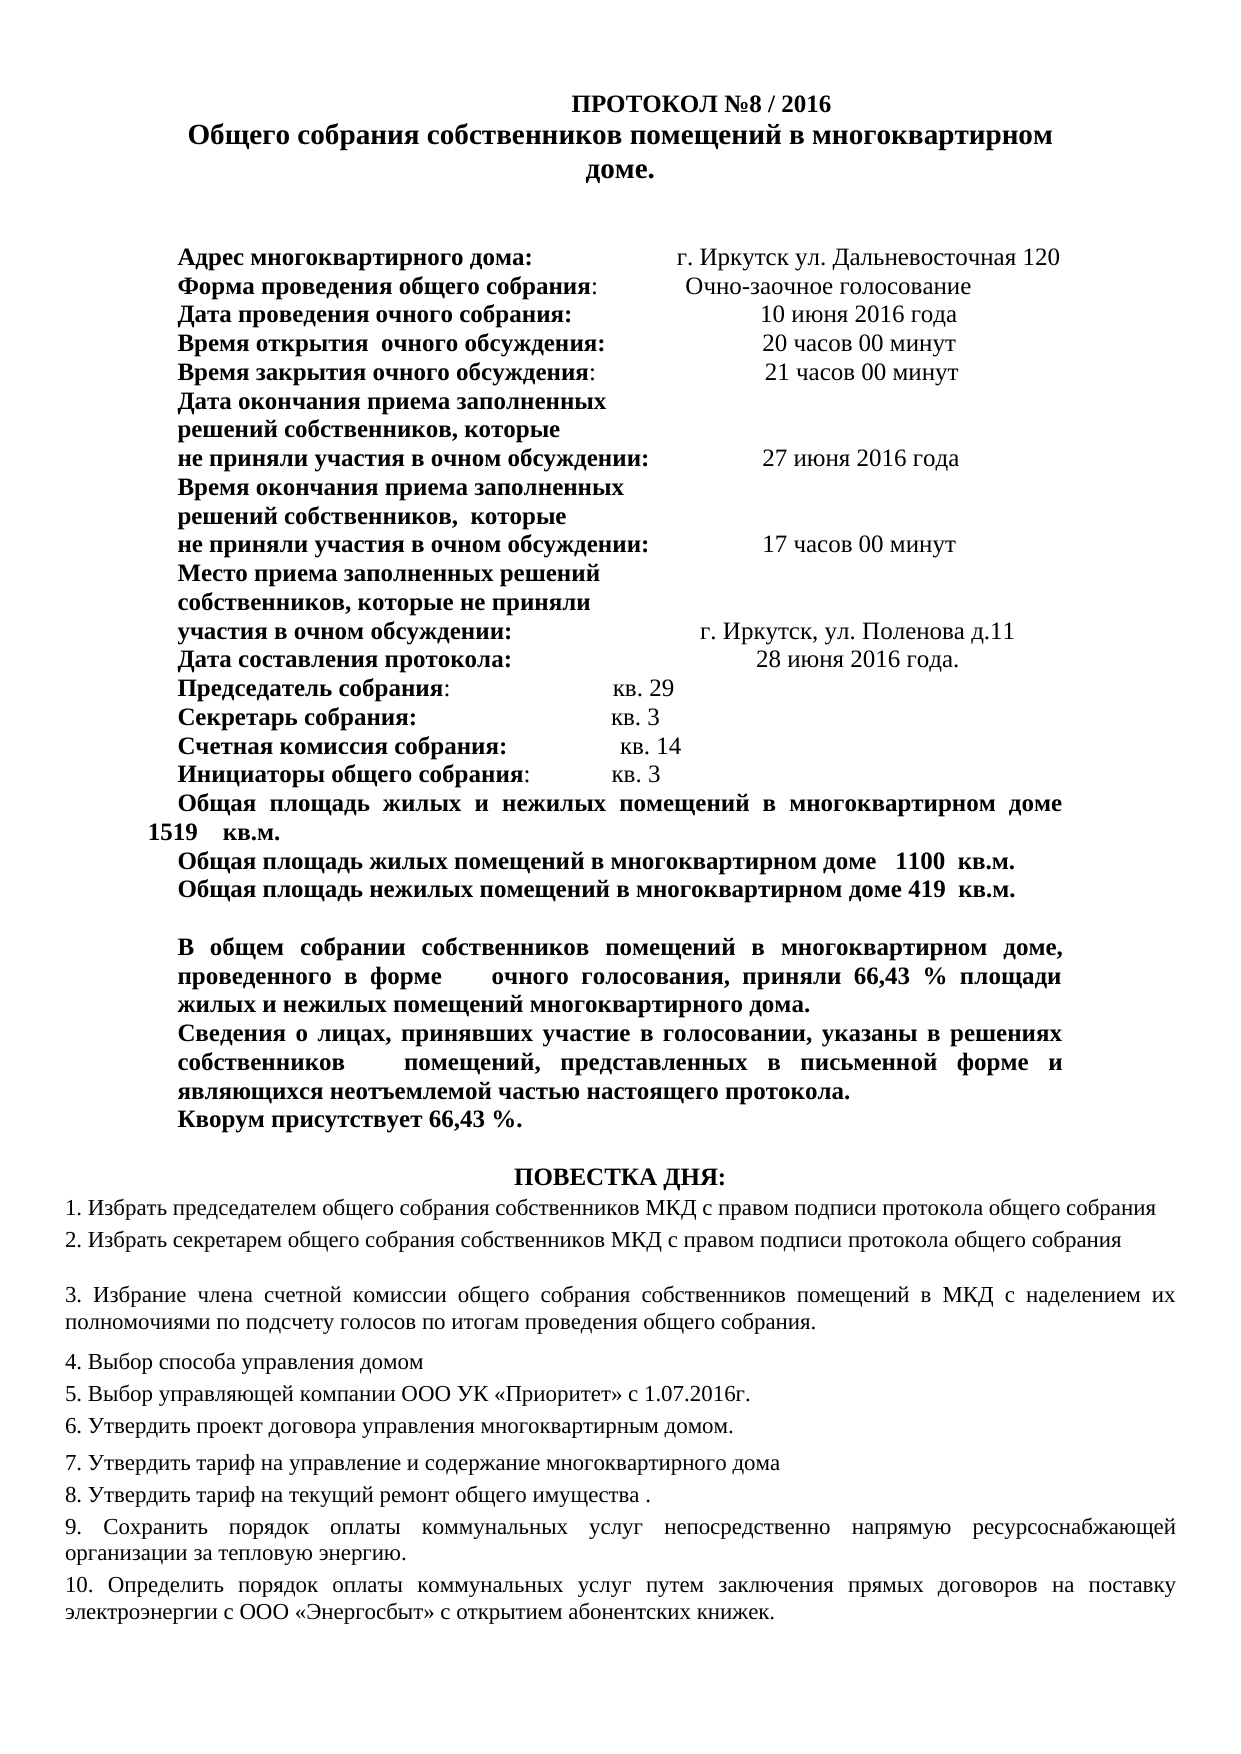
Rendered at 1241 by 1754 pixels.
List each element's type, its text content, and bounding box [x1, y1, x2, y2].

text решений собственников, которые [177, 414, 1063, 443]
text Форма проведения общего собрания: Очно-заочное голосование [177, 271, 1063, 299]
text Общая площадь жилых помещений в многоквартирном доме 1100 кв.м. [148, 846, 1063, 874]
text Дата составления протокола: 28 июня 2016 года. [177, 644, 1063, 673]
text ПОВЕСТКА ДНЯ: [177, 1162, 1063, 1191]
table_cell 6. Утвердить проект договора управления многоквартирным домом. [59, 1410, 1190, 1446]
text Секретарь собрания: кв. 3 [148, 702, 1063, 731]
text Общая площадь жилых и нежилых помещений в многоквартирном доме 1519 кв.м. [148, 788, 1063, 846]
text участия в очном обсуждении: г. Иркутск, ул. Поленова д.11 [177, 616, 1063, 644]
text Время окончания приема заполненных [177, 472, 1063, 501]
text Общего собрания собственников помещений в многоквартирном доме. [177, 117, 1063, 184]
table_cell 4. Выбор способа управления домом [59, 1345, 1190, 1377]
text решений собственников, которые [177, 501, 1063, 529]
text Место приема заполненных решений [177, 558, 1063, 587]
text Дата проведения очного собрания: 10 июня 2016 года [177, 299, 1063, 328]
text Общая площадь нежилых помещений в многоквартирном доме 419 кв.м. [148, 874, 1063, 903]
table_cell 2. Избрать секретарем общего собрания собственников МКД с правом подписи протокола общего собрания [59, 1223, 1190, 1278]
text Время открытия очного обсуждения: 20 часов 00 минут [177, 328, 1063, 357]
table_cell 7. Утвердить тариф на управление и содержание многоквартирного дома [59, 1446, 1190, 1478]
text Счетная комиссия собрания: кв. 14 [177, 731, 1063, 759]
table_cell 5. Выбор управляющей компании ООО УК «Приоритет» с 1.07.2016г. [59, 1377, 1190, 1409]
text Председатель собрания: кв. 29 [148, 673, 1063, 702]
text Сведения о лицах, принявших участие в голосовании, указаны в решениях собственников помещений, представленных в письменной форме и являющихся неотъемлемой частью настоящего протокола. [177, 1018, 1063, 1104]
text не приняли участия в очном обсуждении: 27 июня 2016 года [177, 443, 1063, 472]
text Адрес многоквартирного дома: г. Иркутск ул. Дальневосточная 120 [177, 242, 1063, 271]
text ПРОТОКОЛ №8 / 2016 [177, 89, 1226, 117]
text Кворум присутствует 66,43 %. [148, 1104, 1063, 1133]
table_cell 8. Утвердить тариф на текущий ремонт общего имущества . [59, 1478, 1190, 1510]
text Инициаторы общего собрания: кв. 3 [177, 759, 1063, 788]
table_cell 9. Сохранить порядок оплаты коммунальных услуг непосредственно напрямую ресурсоснабжающей организации за тепловую энергию. [59, 1510, 1190, 1568]
table_cell 10. Определить порядок оплаты коммунальных услуг путем заключения прямых договоров на поставку электроэнергии с ООО «Энергосбыт» с открытием абонентских книжек. [59, 1569, 1190, 1627]
text Время закрытия очного обсуждения: 21 часов 00 минут [177, 357, 1063, 386]
text не приняли участия в очном обсуждении: 17 часов 00 минут [177, 529, 1063, 558]
table_cell 3. Избрание члена счетной комиссии общего собрания собственников помещений в МКД с наделением их полномочиями по подсчету голосов по итогам проведения общего собрания. [59, 1279, 1190, 1345]
table_header 1. Избрать председателем общего собрания собственников МКД с правом подписи протокола общего собрания [59, 1191, 1190, 1223]
text собственников, которые не приняли [177, 587, 1063, 616]
text Дата окончания приема заполненных [177, 386, 1063, 414]
text В общем собрании собственников помещений в многоквартирном доме, проведенного в форме очного голосования, приняли 66,43 % площади жилых и нежилых помещений многоквартирного дома. [177, 932, 1063, 1018]
